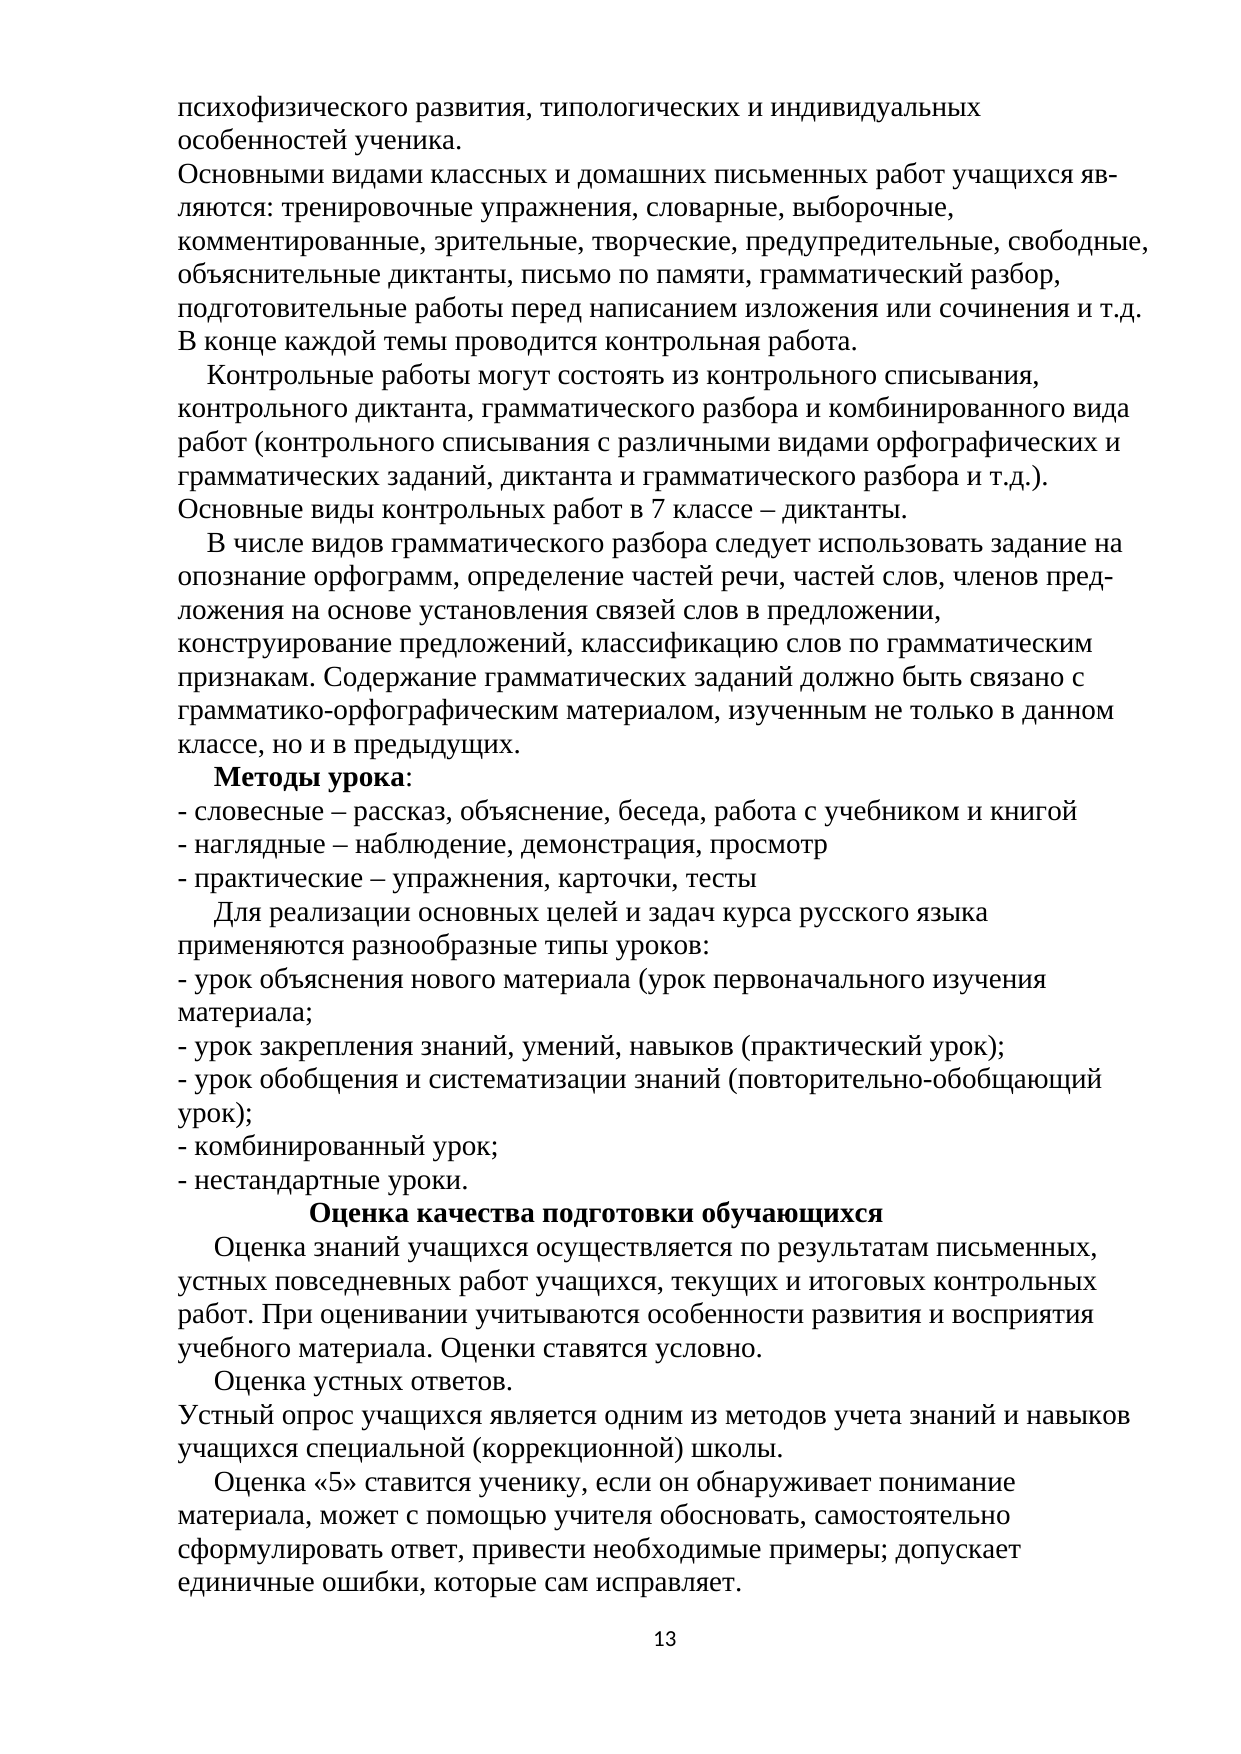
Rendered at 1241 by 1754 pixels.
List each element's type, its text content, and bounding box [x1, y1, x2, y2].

text Основными видами классных и домашних письменных работ учащихся яв-ляются: тренировочные упражнения, словарные, выборочные, комментированные, зрительные, творческие, предупредительные, свободные, объяснительные диктанты, письмо по памяти, грамматический разбор, подготовительные работы перед написанием изложения или сочинения и т.д. В конце каждой темы проводится контрольная работа. [177, 156, 1152, 357]
text - наглядные – наблюдение, демонстрация, просмотр [177, 827, 1152, 860]
text - урок объяснения нового материала (урок первоначального изучения материала; [177, 961, 1152, 1028]
text Оценка качества подготовки обучающихся [177, 1196, 1152, 1229]
text В числе видов грамматического разбора следует использовать задание на опознание орфограмм, определение частей речи, частей слов, членов пред-ложения на основе установления связей слов в предложении, конструирование предложений, классификацию слов по грамматическим признакам. Содержание грамматических заданий должно быть связано с грамматико-орфографическим материалом, изученным не только в данном классе, но и в предыдущих. [177, 525, 1152, 759]
text Методы урока: [177, 759, 1152, 793]
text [177, 89, 1152, 156]
text - нестандартные уроки. [177, 1162, 1152, 1196]
text Оценка «5» ставится ученику, если он обнаруживает понимание материала, может с помощью учителя обосновать, самостоятельно сформулировать ответ, привести необходимые примеры; допускает единичные ошибки, которые сам исправляет. [177, 1464, 1152, 1598]
text Для реализации основных целей и задач курса русского языка применяются разнообразные типы уроков: [177, 894, 1152, 961]
text Основные виды контрольных работ в 7 классе – диктанты. [177, 491, 1152, 525]
text Устный опрос учащихся является одним из методов учета знаний и навыков учащихся специальной (коррекционной) школы. [177, 1397, 1152, 1464]
text - урок закрепления знаний, умений, навыков (практический урок); [177, 1028, 1152, 1061]
text Контрольные работы могут состоять из контрольного списывания, контрольного диктанта, грамматического разбора и комбинированного вида работ (контрольного списывания с различными видами орфографических и грамматических заданий, диктанта и грамматического разбора и т.д.). [177, 357, 1152, 491]
text - урок обобщения и систематизации знаний (повторительно-обобщающий урок); [177, 1061, 1152, 1128]
text Оценка устных ответов. [177, 1363, 1152, 1397]
text - словесные – рассказ, объяснение, беседа, работа с учебником и книгой [177, 793, 1152, 827]
text Оценка знаний учащихся осуществляется по результатам письменных, устных повседневных работ учащихся, текущих и итоговых контрольных работ. При оценивании учитываются особенности развития и восприятия учебного материала. Оценки ставятся условно. [177, 1229, 1152, 1363]
text - комбинированный урок; [177, 1128, 1152, 1162]
text - практические – упражнения, карточки, тесты [177, 860, 1152, 894]
